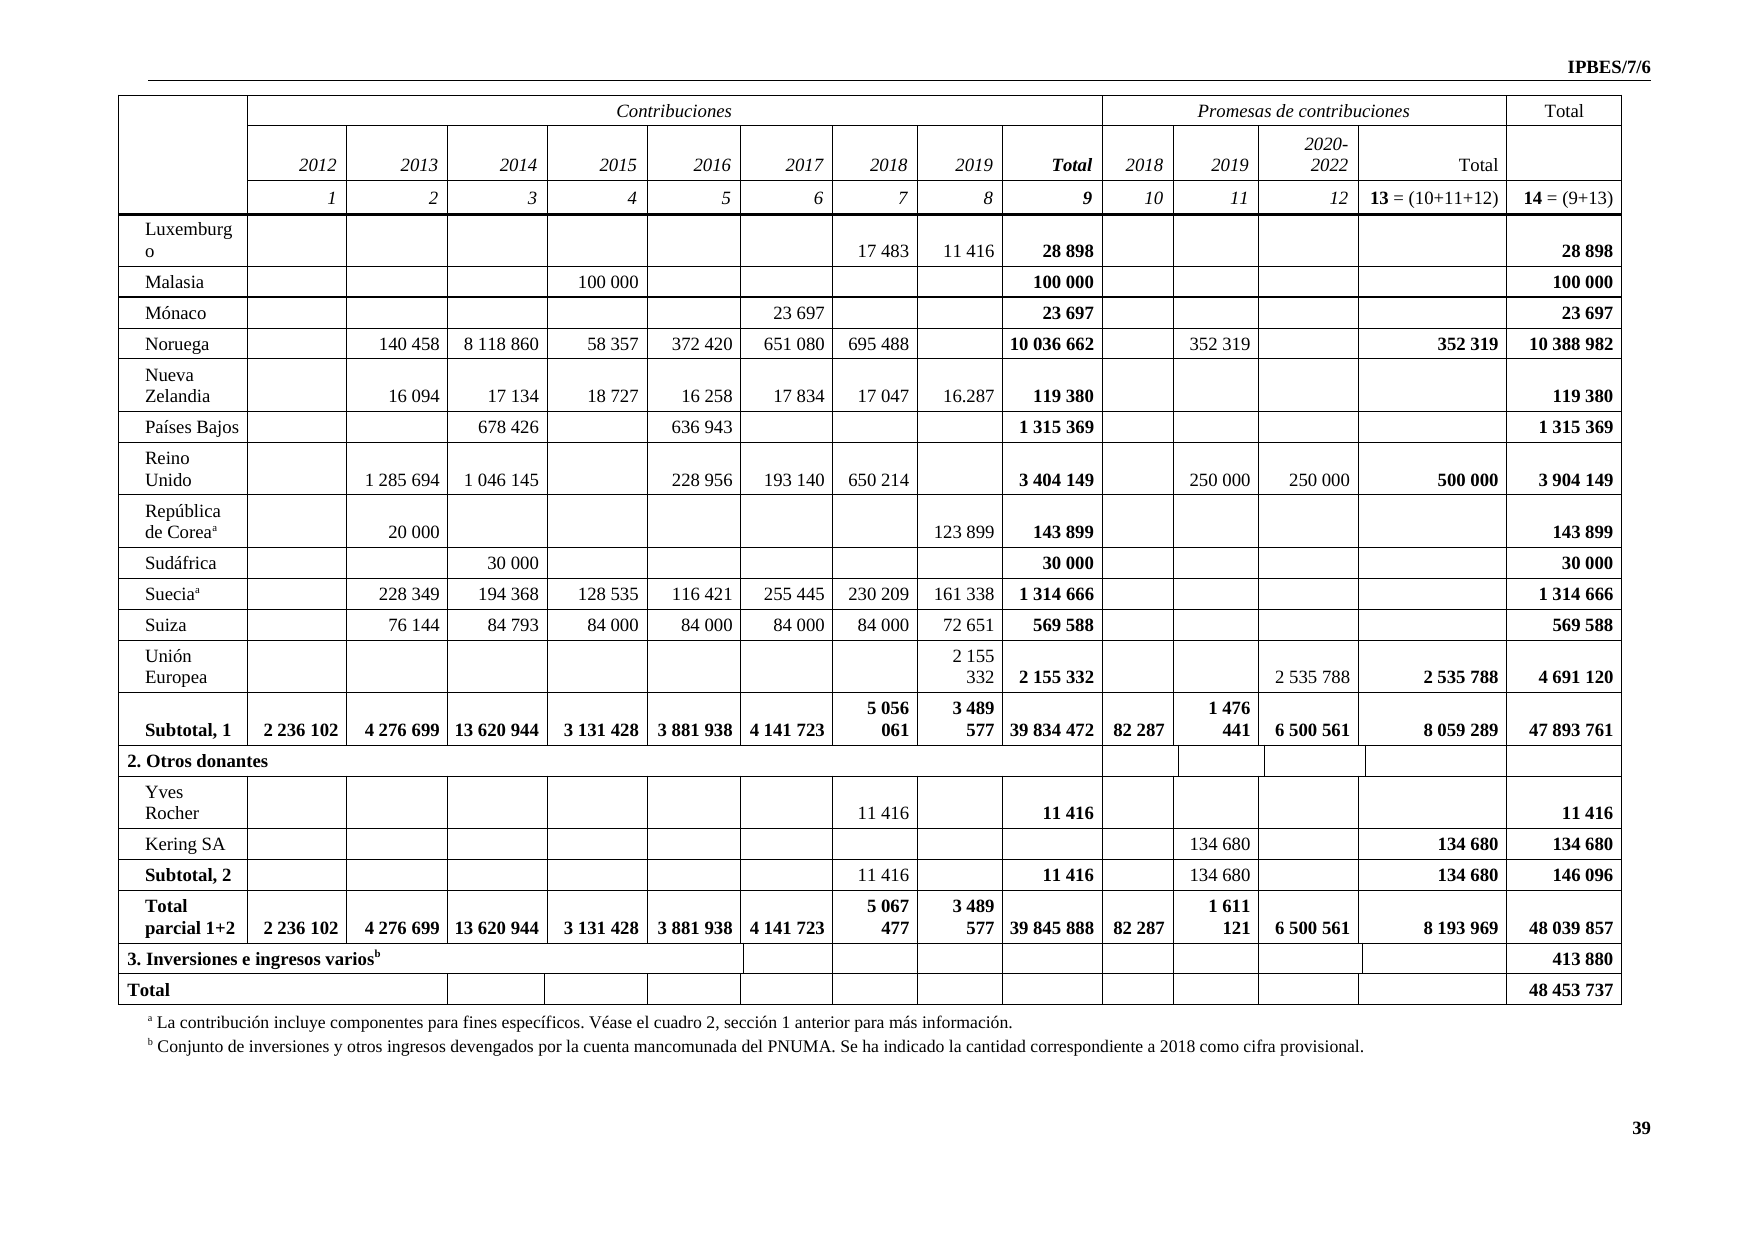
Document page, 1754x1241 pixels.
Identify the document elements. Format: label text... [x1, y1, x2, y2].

table_cell [1359, 495, 1506, 547]
table_cell [833, 548, 917, 578]
table_cell [1174, 216, 1258, 266]
table_cell 255 445 [741, 579, 832, 609]
table_cell 2013 [347, 126, 447, 180]
table_cell [347, 548, 447, 578]
table_cell 678 426 [448, 412, 547, 442]
table_cell 134 680 [1359, 860, 1506, 890]
table_cell [1003, 944, 1102, 973]
table_cell [1259, 216, 1358, 266]
table_cell [1103, 412, 1173, 442]
table_cell [1103, 610, 1173, 639]
table_cell Total parcial 1+2 [119, 891, 247, 942]
table_cell Total [1359, 126, 1506, 180]
table_cell [918, 548, 1002, 578]
table_cell 2 535 788 [1359, 641, 1506, 692]
table_cell 84 000 [741, 610, 832, 639]
table_cell Suiza [119, 610, 247, 639]
table_cell Luxemburgo [119, 216, 247, 266]
table_cell 30 000 [448, 548, 547, 578]
table_cell [648, 298, 740, 327]
table_cell 30 000 [1003, 548, 1102, 578]
table_cell 250 000 [1174, 443, 1258, 494]
table_cell [1103, 443, 1173, 494]
table_cell 1 476 441 [1174, 693, 1258, 744]
table_cell [1103, 579, 1173, 609]
table_cell 3. Inversiones e ingresos variosb [119, 944, 743, 973]
table_cell [918, 860, 1002, 890]
table_cell [1003, 974, 1102, 1004]
table_cell 4 691 120 [1507, 641, 1621, 692]
table_cell [1174, 777, 1258, 828]
table_cell Países Bajos [119, 412, 247, 442]
table_cell [347, 216, 447, 266]
table_cell [548, 860, 647, 890]
table_cell 119 380 [1003, 359, 1102, 411]
table_cell 2012 [248, 126, 346, 180]
table_cell 3 904 149 [1507, 443, 1621, 494]
table_cell 161 338 [918, 579, 1002, 609]
table_cell [1174, 579, 1258, 609]
table_cell [448, 641, 547, 692]
table_cell [1359, 548, 1506, 578]
table_cell [648, 829, 740, 859]
table_cell 9 [1003, 181, 1102, 213]
table_cell [1103, 216, 1173, 266]
table_cell [1366, 746, 1506, 776]
table_header Total [1507, 96, 1621, 125]
table_cell 16 258 [648, 359, 740, 411]
table_cell 119 380 [1507, 359, 1621, 411]
table_cell 2014 [448, 126, 547, 180]
table_cell 16.287 [918, 359, 1002, 411]
table_cell [1103, 860, 1173, 890]
table_cell [347, 267, 447, 296]
table_cell [741, 267, 832, 296]
table_cell 4 [548, 181, 647, 213]
table_cell 193 140 [741, 443, 832, 494]
table_cell [1259, 548, 1358, 578]
table_cell [347, 860, 447, 890]
table_cell [347, 777, 447, 828]
table_cell [1507, 746, 1621, 776]
table_cell [1359, 610, 1506, 639]
table_cell 13 620 944 [448, 891, 547, 942]
table_cell 2 236 102 [248, 891, 346, 942]
table_cell [248, 412, 346, 442]
table_cell 569 588 [1507, 610, 1621, 639]
table_cell 72 651 [918, 610, 1002, 639]
table_cell 39 834 472 [1003, 693, 1102, 744]
table_cell [648, 548, 740, 578]
table_cell 13 = (10+11+12) [1359, 181, 1506, 213]
table_cell [548, 548, 647, 578]
table_cell [248, 610, 346, 639]
table_cell [1359, 267, 1506, 296]
table_cell 39 845 888 [1003, 891, 1102, 942]
table_cell 228 349 [347, 579, 447, 609]
table_cell 5 [648, 181, 740, 213]
table_cell [248, 579, 346, 609]
table_cell Mónaco [119, 298, 247, 327]
table_cell Total [1003, 126, 1102, 180]
table_cell 5 067 477 [833, 891, 917, 942]
table_cell 76 144 [347, 610, 447, 639]
table_cell [1265, 746, 1365, 776]
table_cell 8 [918, 181, 1002, 213]
table_cell República de Coreaa [119, 495, 247, 547]
table_cell 13 620 944 [448, 693, 547, 744]
table_cell 48 039 857 [1507, 891, 1621, 942]
table_cell [1103, 944, 1173, 973]
table_cell [1003, 829, 1102, 859]
table_cell [741, 860, 832, 890]
table_cell 84 000 [548, 610, 647, 639]
table_cell [741, 495, 832, 547]
table_cell [248, 641, 346, 692]
table_cell [1103, 777, 1173, 828]
table_cell [741, 641, 832, 692]
table_cell 123 899 [918, 495, 1002, 547]
table_cell [1174, 610, 1258, 639]
table_cell 1 314 666 [1003, 579, 1102, 609]
table_cell [1259, 412, 1358, 442]
table_cell 7 [833, 181, 917, 213]
table_cell 28 898 [1507, 216, 1621, 266]
table_cell 1 611 121 [1174, 891, 1258, 942]
table_cell [347, 298, 447, 327]
table_cell 2 155 332 [1003, 641, 1102, 692]
table_cell [918, 329, 1002, 358]
table_cell Malasia [119, 267, 247, 296]
table_cell 47 893 761 [1507, 693, 1621, 744]
table_cell [1359, 412, 1506, 442]
table_cell [248, 298, 346, 327]
table_cell 250 000 [1259, 443, 1358, 494]
table_cell [248, 548, 346, 578]
table_cell [548, 443, 647, 494]
table_cell 4 276 699 [347, 891, 447, 942]
table_cell 413 880 [1507, 944, 1621, 973]
table_cell 17 483 [833, 216, 917, 266]
table_cell [1174, 412, 1258, 442]
table_cell 2 [347, 181, 447, 213]
table_cell [347, 641, 447, 692]
table_cell [648, 495, 740, 547]
table_cell 134 680 [1507, 829, 1621, 859]
table_cell Sueciaa [119, 579, 247, 609]
table_cell [1103, 495, 1173, 547]
table_cell 5 056 061 [833, 693, 917, 744]
table_cell Yves Rocher [119, 777, 247, 828]
table_cell 14 = (9+13) [1507, 181, 1621, 213]
table_cell [1174, 944, 1258, 973]
table_cell [1174, 495, 1258, 547]
table_cell Total [119, 974, 447, 1004]
table_cell [248, 443, 346, 494]
table_cell 650 214 [833, 443, 917, 494]
table_cell 134 680 [1174, 829, 1258, 859]
table_cell [648, 216, 740, 266]
table_cell 1 314 666 [1507, 579, 1621, 609]
table_cell 23 697 [1507, 298, 1621, 327]
table_header Promesas de contribuciones [1103, 96, 1506, 125]
table_cell 2018 [833, 126, 917, 180]
table_cell 28 898 [1003, 216, 1102, 266]
table_cell 352 319 [1174, 329, 1258, 358]
table_cell 18 727 [548, 359, 647, 411]
table_cell [833, 974, 917, 1004]
table_cell 10 036 662 [1003, 329, 1102, 358]
table_cell [1359, 216, 1506, 266]
table_cell [918, 777, 1002, 828]
table_cell 2 155 332 [918, 641, 1002, 692]
table_cell 2 236 102 [248, 693, 346, 744]
table_cell 2019 [1174, 126, 1258, 180]
table_cell 3 [448, 181, 547, 213]
table_cell [448, 495, 547, 547]
table_cell [1359, 359, 1506, 411]
table_cell [548, 495, 647, 547]
table_cell 352 319 [1359, 329, 1506, 358]
table_cell 1 [248, 181, 346, 213]
table_cell Reino Unido [119, 443, 247, 494]
table_cell [648, 974, 740, 1004]
table_cell [448, 860, 547, 890]
table_cell 140 458 [347, 329, 447, 358]
table_cell 20 000 [347, 495, 447, 547]
table_cell 10 388 982 [1507, 329, 1621, 358]
table_cell [1359, 579, 1506, 609]
table_cell Subtotal, 2 [119, 860, 247, 890]
table_cell 2 535 788 [1259, 641, 1358, 692]
table_cell 16 094 [347, 359, 447, 411]
table_cell 6 500 561 [1259, 693, 1358, 744]
table_cell [741, 216, 832, 266]
text a La contribución incluye componentes para fines específicos. Véase el cuadro 2, sección 1 anterior para más información. [148, 1012, 1651, 1032]
table_cell [548, 412, 647, 442]
table_cell [1179, 746, 1264, 776]
table_cell [248, 329, 346, 358]
table_cell Subtotal, 1 [119, 693, 247, 744]
table_cell [1259, 829, 1358, 859]
table_cell [1359, 777, 1506, 828]
table_cell [1103, 829, 1173, 859]
table_cell [918, 443, 1002, 494]
table_cell 100 000 [1507, 267, 1621, 296]
table_cell [648, 777, 740, 828]
table_cell 4 141 723 [741, 693, 832, 744]
table_cell [448, 216, 547, 266]
table_cell [548, 777, 647, 828]
table_cell [1259, 329, 1358, 358]
table_cell [1359, 298, 1506, 327]
table_cell 116 421 [648, 579, 740, 609]
table_cell [833, 829, 917, 859]
table_cell 58 357 [548, 329, 647, 358]
table_cell [1174, 359, 1258, 411]
table_cell 11 416 [1003, 860, 1102, 890]
table_cell 11 416 [1507, 777, 1621, 828]
table_cell [1259, 298, 1358, 327]
table_cell [833, 298, 917, 327]
table_cell [248, 267, 346, 296]
table_cell 17 834 [741, 359, 832, 411]
table_cell [1174, 267, 1258, 296]
table_cell 569 588 [1003, 610, 1102, 639]
table_cell [648, 641, 740, 692]
table_cell [448, 267, 547, 296]
table_cell [833, 267, 917, 296]
table_cell 372 420 [648, 329, 740, 358]
table_cell [1174, 548, 1258, 578]
table_cell [1103, 746, 1178, 776]
table_cell 48 453 737 [1507, 974, 1621, 1004]
table_cell 2020-2022 [1259, 126, 1358, 180]
table_cell [918, 944, 1002, 973]
table_cell [1259, 974, 1358, 1004]
table_cell [1103, 548, 1173, 578]
table_cell 11 416 [833, 860, 917, 890]
table_cell [648, 860, 740, 890]
table_cell 10 [1103, 181, 1173, 213]
table_cell 3 489 577 [918, 891, 1002, 942]
table_cell [741, 974, 832, 1004]
table_cell [1103, 267, 1173, 296]
table_cell 2015 [548, 126, 647, 180]
table_cell 17 134 [448, 359, 547, 411]
table_cell 3 404 149 [1003, 443, 1102, 494]
table_cell 2018 [1103, 126, 1173, 180]
table_cell [918, 974, 1002, 1004]
table_cell [548, 641, 647, 692]
table_cell [918, 829, 1002, 859]
table_cell 4 141 723 [741, 891, 832, 942]
table_cell 11 416 [1003, 777, 1102, 828]
table_cell 1 285 694 [347, 443, 447, 494]
table_cell [347, 412, 447, 442]
table_cell 3 489 577 [918, 693, 1002, 744]
table_cell 100 000 [1003, 267, 1102, 296]
table_cell [1259, 495, 1358, 547]
table_cell 146 096 [1507, 860, 1621, 890]
table_cell [248, 777, 346, 828]
table_cell 100 000 [548, 267, 647, 296]
table_cell [448, 777, 547, 828]
table_cell 84 000 [833, 610, 917, 639]
table_cell 3 131 428 [548, 891, 647, 942]
table_header Contribuciones [248, 96, 1102, 125]
table_cell 128 535 [548, 579, 647, 609]
table_cell 1 315 369 [1507, 412, 1621, 442]
table_cell [833, 495, 917, 547]
table_cell [1174, 641, 1258, 692]
table_cell Kering SA [119, 829, 247, 859]
table_cell 3 131 428 [548, 693, 647, 744]
table_cell 8 118 860 [448, 329, 547, 358]
table_cell [833, 641, 917, 692]
table_cell [1174, 974, 1258, 1004]
table_cell [1259, 777, 1358, 828]
table_cell [741, 829, 832, 859]
table_cell [918, 267, 1002, 296]
table_cell 6 [741, 181, 832, 213]
table_cell [741, 548, 832, 578]
table_cell [744, 944, 832, 973]
table_cell 82 287 [1103, 693, 1173, 744]
table_cell Unión Europea [119, 641, 247, 692]
table_cell 228 956 [648, 443, 740, 494]
table_cell 143 899 [1003, 495, 1102, 547]
table_cell [1507, 126, 1621, 180]
table_cell 17 047 [833, 359, 917, 411]
table_cell 23 697 [741, 298, 832, 327]
table_cell 4 276 699 [347, 693, 447, 744]
table_cell 82 287 [1103, 891, 1173, 942]
table_cell 6 500 561 [1259, 891, 1358, 942]
table_cell 11 416 [918, 216, 1002, 266]
table_cell 1 046 145 [448, 443, 547, 494]
table_cell [248, 495, 346, 547]
text b Conjunto de inversiones y otros ingresos devengados por la cuenta mancomunada del PNUMA. Se ha indicado la cantidad correspondiente a 2018 como cifra provisional. [148, 1036, 1651, 1056]
table_cell [918, 298, 1002, 327]
table_header [119, 96, 247, 213]
table_cell [1363, 944, 1506, 973]
table_cell 23 697 [1003, 298, 1102, 327]
table_cell [1103, 641, 1173, 692]
table_cell [833, 412, 917, 442]
table_cell [448, 298, 547, 327]
table_cell [248, 829, 346, 859]
table_cell [648, 267, 740, 296]
table_cell [548, 298, 647, 327]
table_cell 11 [1174, 181, 1258, 213]
table_cell [741, 412, 832, 442]
table_cell [248, 860, 346, 890]
table_cell [548, 829, 647, 859]
table_cell 11 416 [833, 777, 917, 828]
table_cell 84 000 [648, 610, 740, 639]
table_cell [448, 974, 544, 1004]
table_cell Sudáfrica [119, 548, 247, 578]
table_cell [1259, 267, 1358, 296]
table_cell [1103, 329, 1173, 358]
table_cell [1103, 974, 1173, 1004]
table_cell [1259, 610, 1358, 639]
table_cell 2016 [648, 126, 740, 180]
table_cell [918, 412, 1002, 442]
table_cell [1259, 860, 1358, 890]
table_cell [741, 777, 832, 828]
table_cell 30 000 [1507, 548, 1621, 578]
table_cell 134 680 [1359, 829, 1506, 859]
table_cell 194 368 [448, 579, 547, 609]
table_cell [833, 944, 917, 973]
table_cell 651 080 [741, 329, 832, 358]
table_cell [1259, 359, 1358, 411]
table_cell 3 881 938 [648, 693, 740, 744]
table_cell [1103, 359, 1173, 411]
table_cell 2. Otros donantes [119, 746, 1102, 776]
table_cell 230 209 [833, 579, 917, 609]
table_cell 1 315 369 [1003, 412, 1102, 442]
table_cell 695 488 [833, 329, 917, 358]
table_cell 12 [1259, 181, 1358, 213]
table_cell 8 193 969 [1359, 891, 1506, 942]
table_cell 500 000 [1359, 443, 1506, 494]
table_cell [548, 216, 647, 266]
table_cell [1259, 944, 1362, 973]
table_cell [1174, 298, 1258, 327]
table_cell [545, 974, 647, 1004]
table_cell [347, 829, 447, 859]
table_cell 2017 [741, 126, 832, 180]
table_cell 143 899 [1507, 495, 1621, 547]
table_cell 8 059 289 [1359, 693, 1506, 744]
table_cell 134 680 [1174, 860, 1258, 890]
table_cell Noruega [119, 329, 247, 358]
table_cell [1103, 298, 1173, 327]
table_cell 84 793 [448, 610, 547, 639]
table_cell [1359, 974, 1506, 1004]
table_cell 636 943 [648, 412, 740, 442]
table_cell [248, 359, 346, 411]
table_cell [248, 216, 346, 266]
table_cell 3 881 938 [648, 891, 740, 942]
table_cell Nueva Zelandia [119, 359, 247, 411]
table_cell [1259, 579, 1358, 609]
table_cell 2019 [918, 126, 1002, 180]
table_cell [448, 829, 547, 859]
